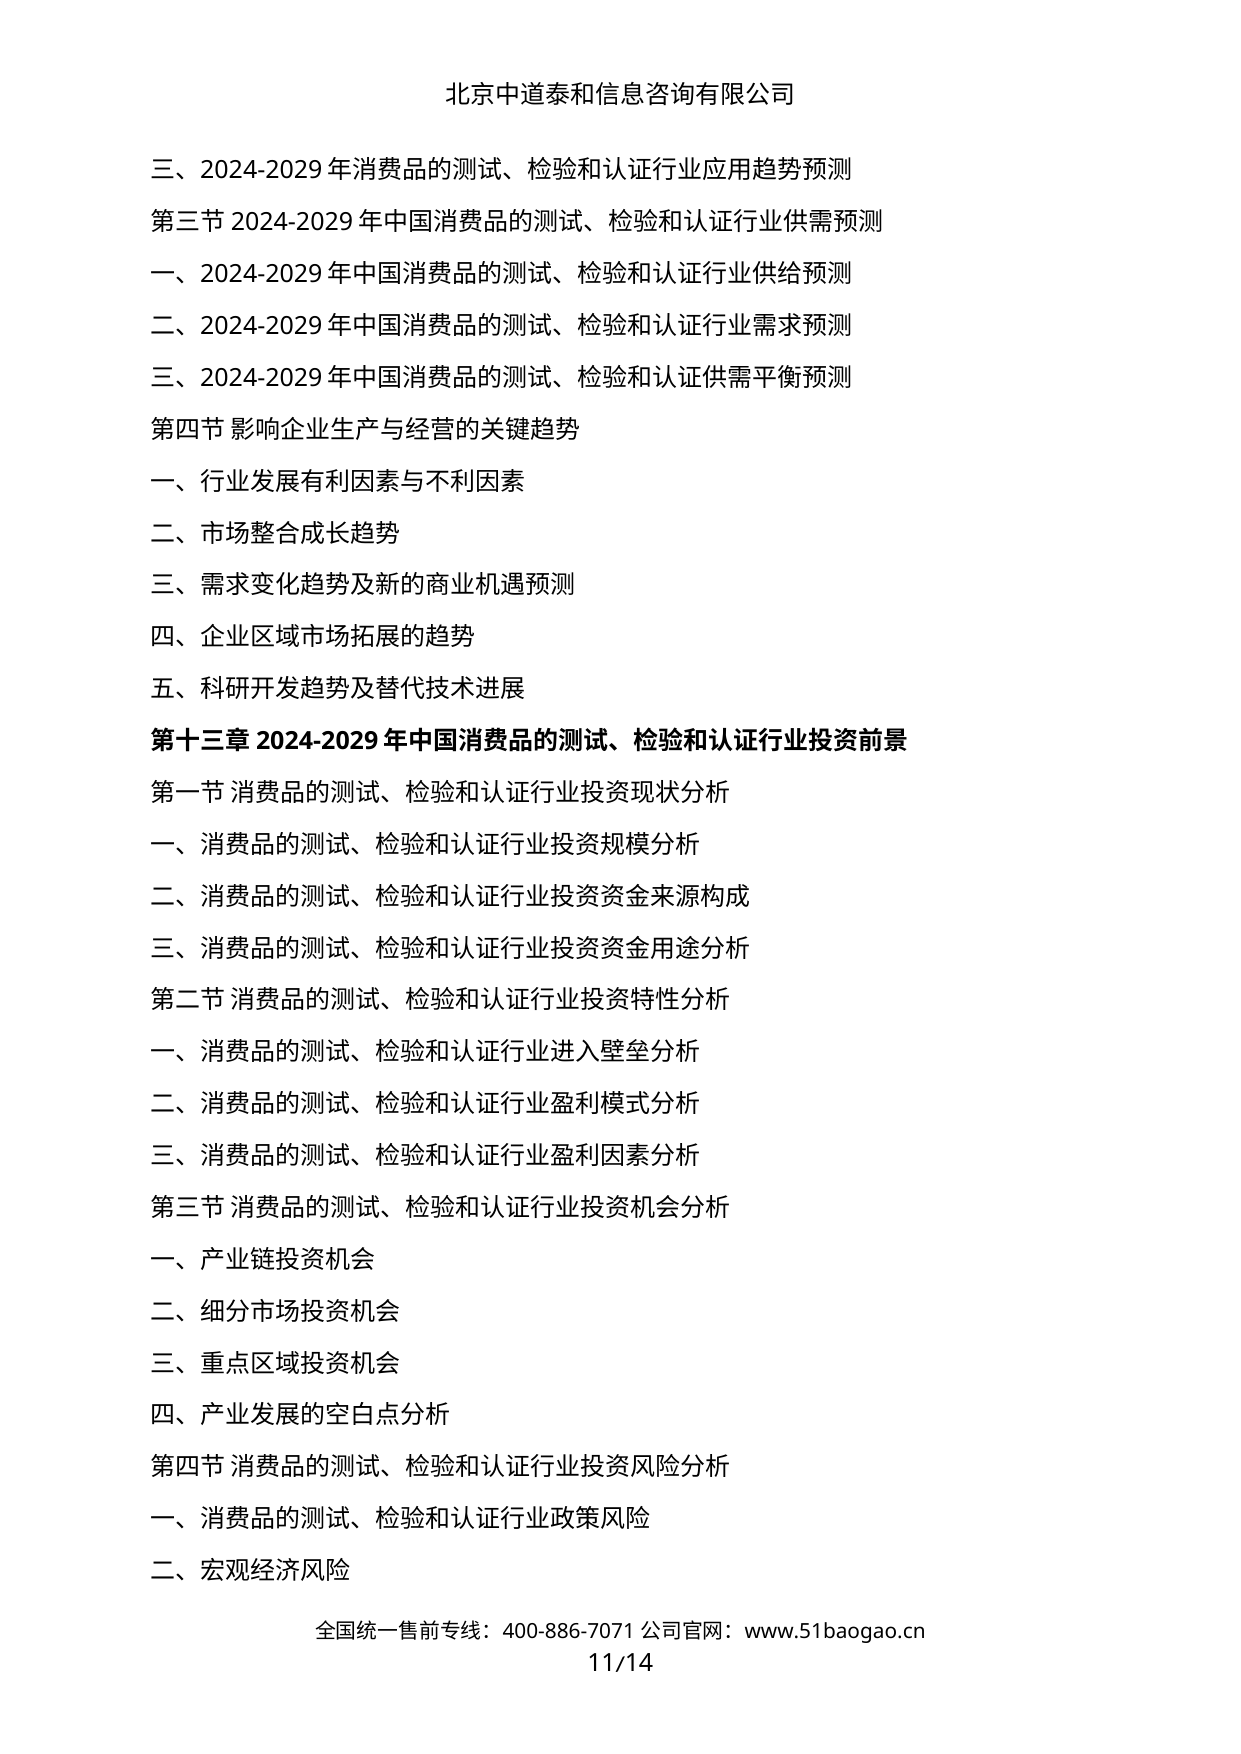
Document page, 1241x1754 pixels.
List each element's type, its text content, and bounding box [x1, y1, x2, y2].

text 二、2024-2029年中国消费品的测试、检验和认证行业需求预测 [150, 306, 1090, 342]
text 三、需求变化趋势及新的商业机遇预测 [150, 565, 1090, 601]
text 三、2024-2029年消费品的测试、检验和认证行业应用趋势预测 [150, 150, 1090, 186]
text 第四节 影响企业生产与经营的关键趋势 [150, 409, 1090, 446]
text 三、2024-2029年中国消费品的测试、检验和认证供需平衡预测 [150, 357, 1090, 394]
text 第四节 消费品的测试、检验和认证行业投资风险分析 [150, 1447, 1090, 1483]
text 一、2024-2029年中国消费品的测试、检验和认证行业供给预测 [150, 254, 1090, 290]
text 三、消费品的测试、检验和认证行业盈利因素分析 [150, 1136, 1090, 1172]
text 二、消费品的测试、检验和认证行业盈利模式分析 [150, 1084, 1090, 1120]
text 一、消费品的测试、检验和认证行业进入壁垒分析 [150, 1032, 1090, 1068]
text 一、消费品的测试、检验和认证行业投资规模分析 [150, 824, 1090, 861]
text 三、重点区域投资机会 [150, 1343, 1090, 1379]
text 第十三章 2024-2029年中国消费品的测试、检验和认证行业投资前景 [150, 721, 1090, 757]
text 第三节 消费品的测试、检验和认证行业投资机会分析 [150, 1187, 1090, 1224]
text 三、消费品的测试、检验和认证行业投资资金用途分析 [150, 928, 1090, 964]
text 一、行业发展有利因素与不利因素 [150, 461, 1090, 497]
text 五、科研开发趋势及替代技术进展 [150, 669, 1090, 705]
text 一、消费品的测试、检验和认证行业政策风险 [150, 1499, 1090, 1535]
text 二、市场整合成长趋势 [150, 513, 1090, 549]
text 第一节 消费品的测试、检验和认证行业投资现状分析 [150, 772, 1090, 809]
text 四、产业发展的空白点分析 [150, 1395, 1090, 1431]
text 一、产业链投资机会 [150, 1239, 1090, 1276]
text 二、消费品的测试、检验和认证行业投资资金来源构成 [150, 876, 1090, 912]
text 二、细分市场投资机会 [150, 1291, 1090, 1327]
text 四、企业区域市场拓展的趋势 [150, 617, 1090, 653]
text 第三节 2024-2029年中国消费品的测试、检验和认证行业供需预测 [150, 202, 1090, 238]
text 二、宏观经济风险 [150, 1551, 1090, 1587]
text 第二节 消费品的测试、检验和认证行业投资特性分析 [150, 980, 1090, 1016]
